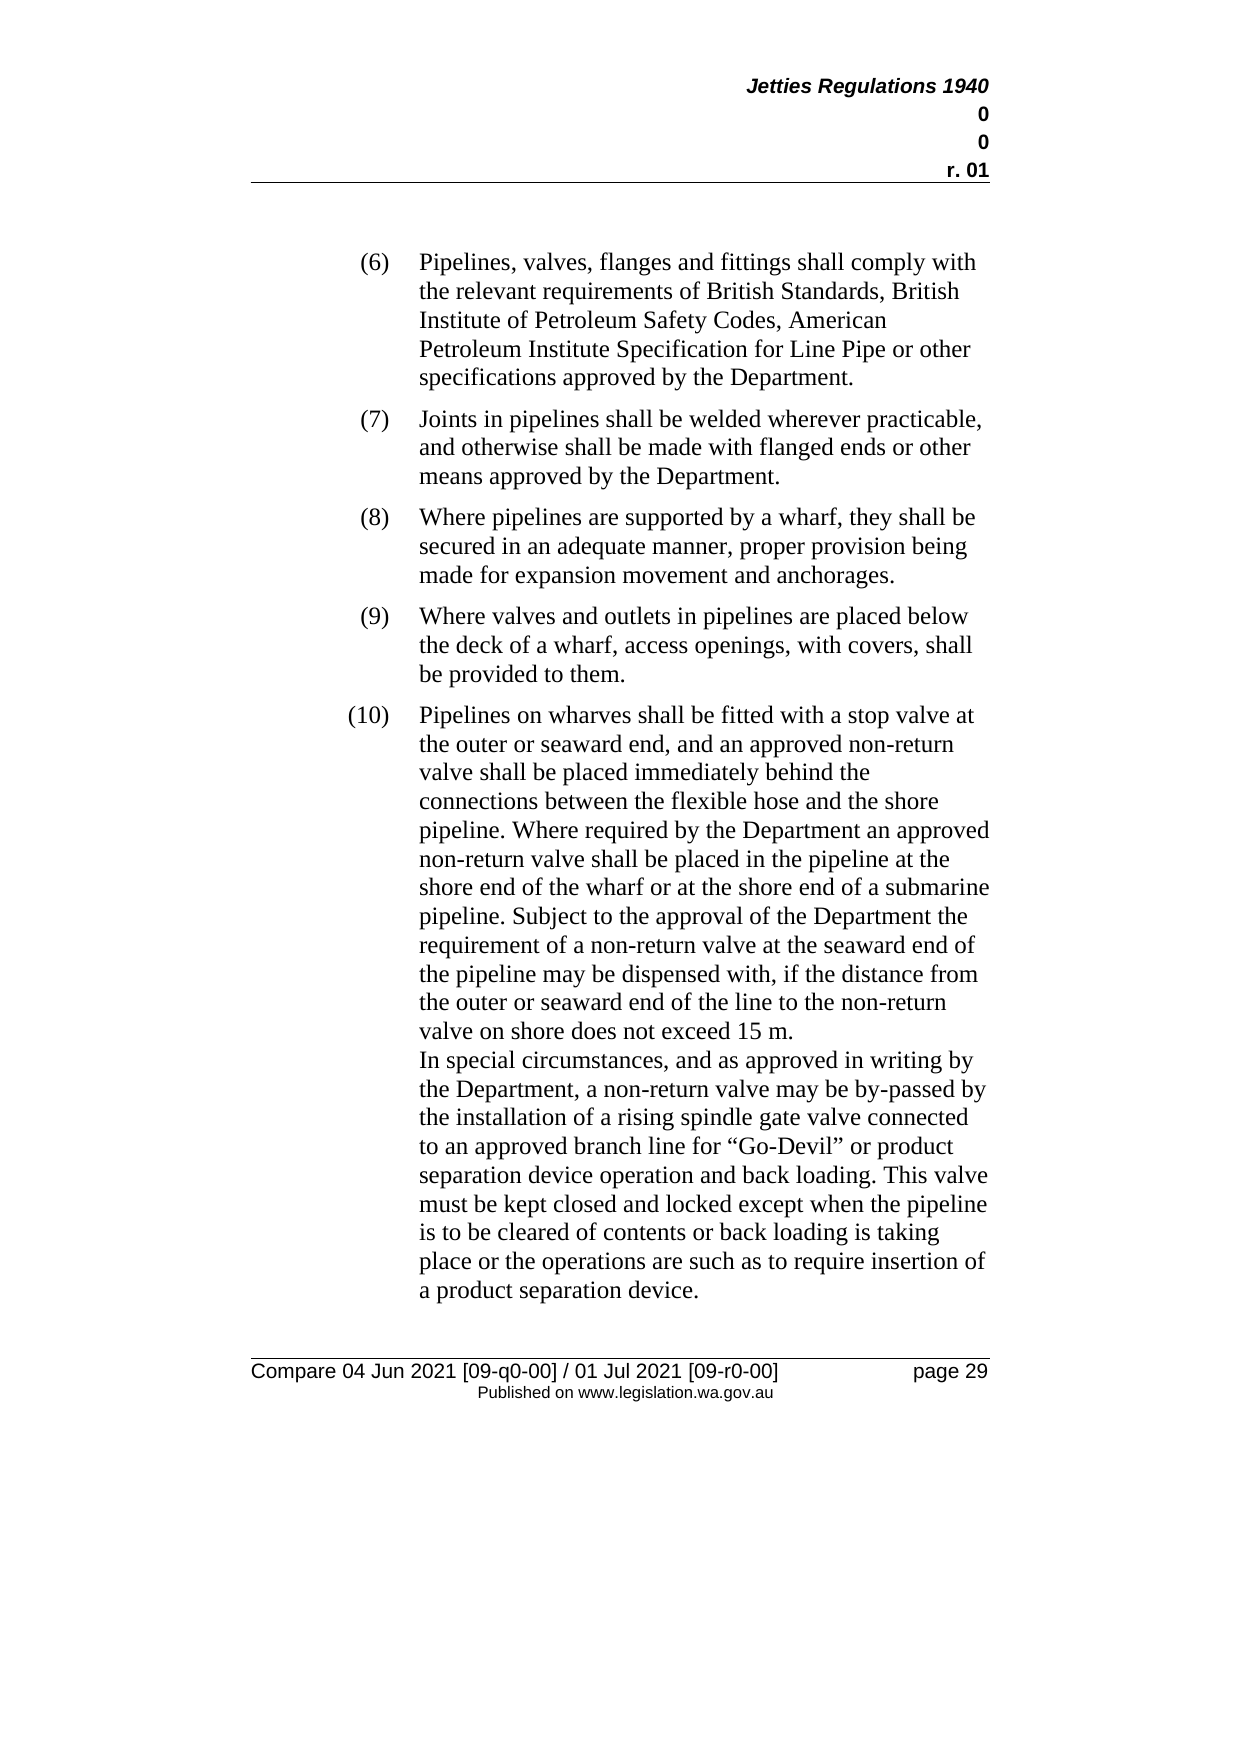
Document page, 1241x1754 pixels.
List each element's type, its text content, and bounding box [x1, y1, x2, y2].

text (10) Pipelines on wharves shall be fitted with a stop valve at the outer or seaward end, and an approved non-return valve shall be placed immediately behind the connections between the flexible hose and the shore pipeline. Where required by the Department an approved non-return valve shall be placed in the pipeline at the shore end of the wharf or at the shore end of a submarine pipeline. Subject to the approval of the Department the requirement of a non-return valve at the seaward end of the pipeline may be dispensed with, if the distance from the outer or seaward end of the line to the non-return valve on shore does not exceed 15 m. In special circumstances, and as approved in writing by the Department, a non-return valve may be by-passed by the installation of a rising spindle gate valve connected to an approved branch line for “Go-Devil” or product separation device operation and back loading. This valve must be kept closed and locked except when the pipeline is to be cleared of contents or back loading is taking place or the operations are such as to require insertion of a product separation device. [251, 700, 990, 1304]
text (7) Joints in pipelines shall be welded wherever practicable, and otherwise shall be made with flanged ends or other means approved by the Department. [251, 404, 990, 490]
text (9) Where valves and outlets in pipelines are placed below the deck of a wharf, access openings, with covers, shall be provided to them. [251, 601, 990, 687]
text (6) Pipelines, valves, flanges and fittings shall comply with the relevant requirements of British Standards, British Institute of Petroleum Safety Codes, American Petroleum Institute Specification for Line Pipe or other specifications approved by the Department. [251, 247, 990, 391]
text (8) Where pipelines are supported by a wharf, they shall be secured in an adequate manner, proper provision being made for expansion movement and anchorages. [251, 502, 990, 589]
